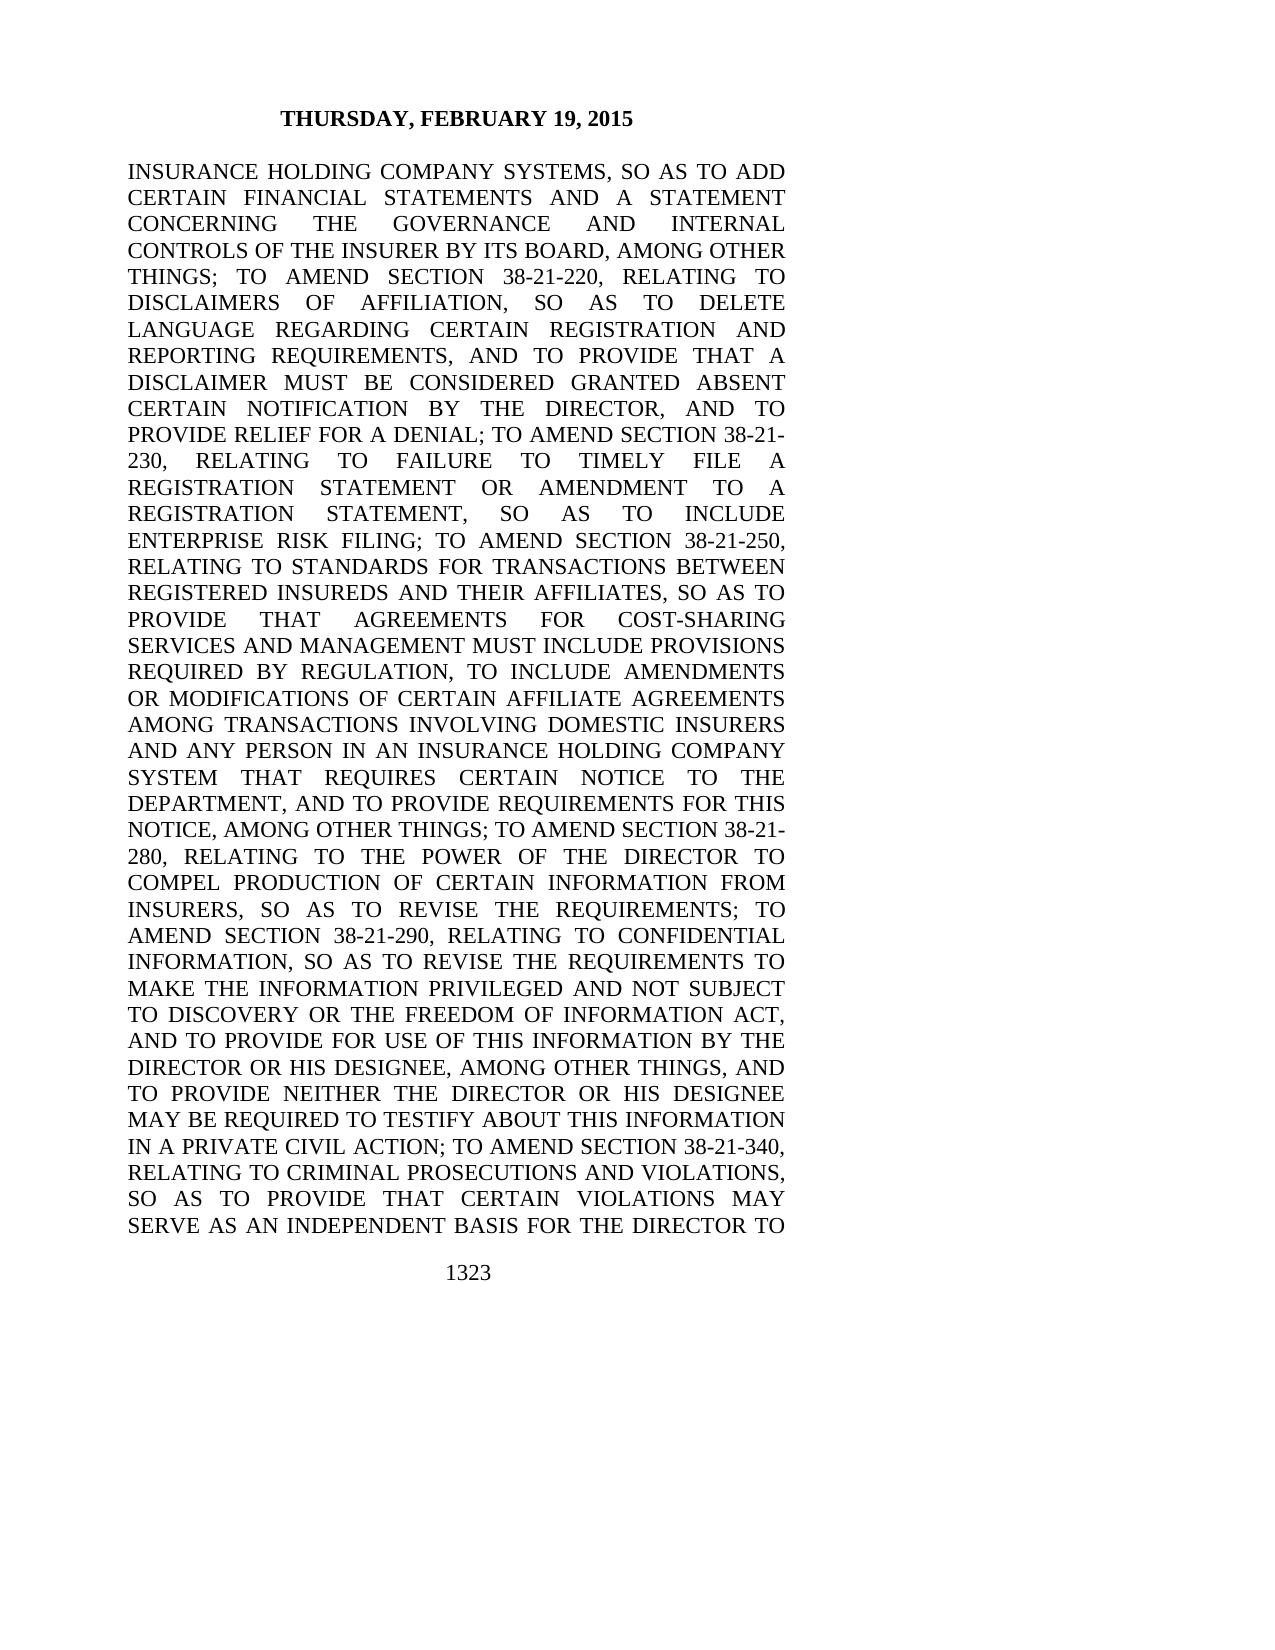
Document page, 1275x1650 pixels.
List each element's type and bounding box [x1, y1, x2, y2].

text [127, 158, 786, 1238]
